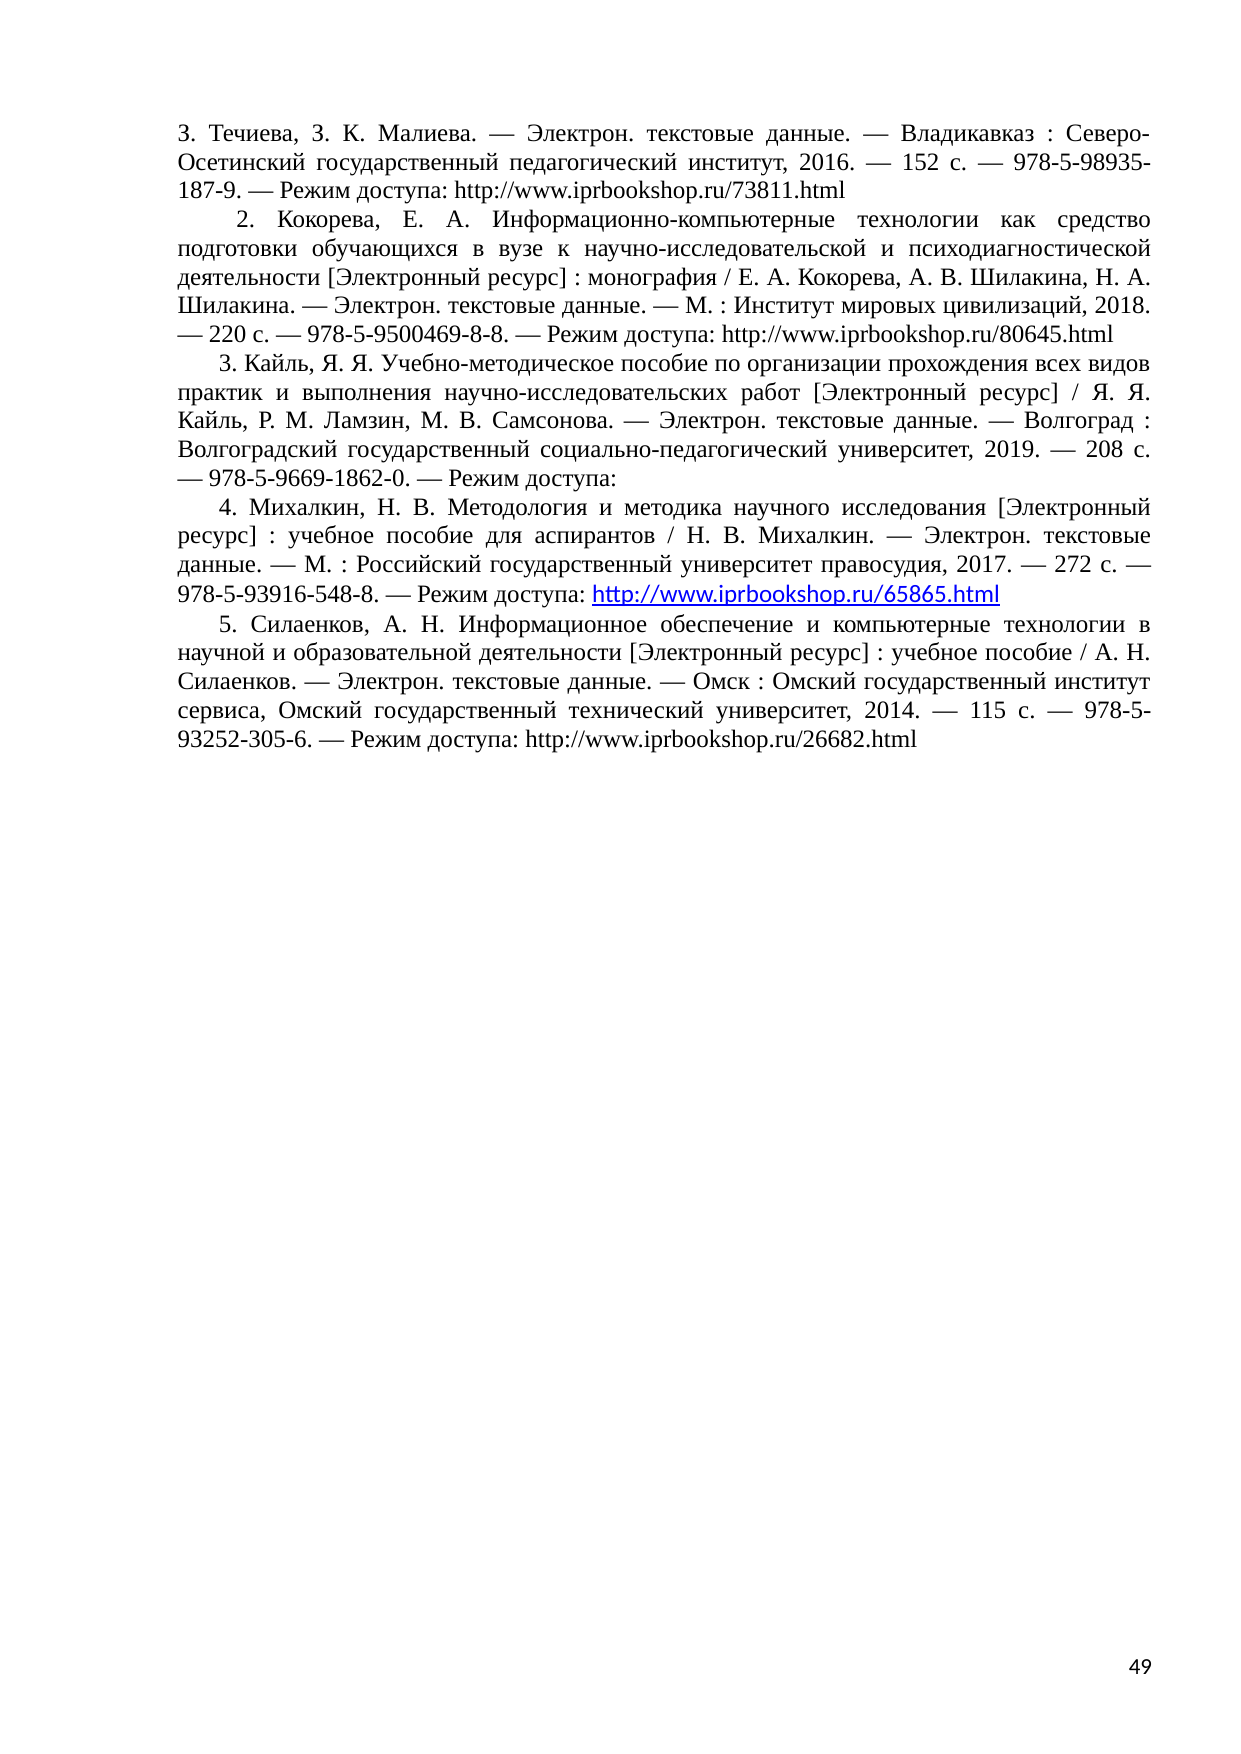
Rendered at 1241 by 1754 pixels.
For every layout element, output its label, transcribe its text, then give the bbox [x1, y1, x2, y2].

text 3. Кайль, Я. Я. Учебно-методическое пособие по организации прохождения всех видов практик и выполнения научно-исследовательских работ [Электронный ресурс] / Я. Я. Кайль, Р. М. Ламзин, М. В. Самсонова. — Электрон. текстовые данные. — Волгоград : Волгоградский государственный социально-педагогический университет, 2019. — 208 c. — 978-5-9669-1862-0. — Режим доступа: [177, 348, 1152, 492]
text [177, 118, 1152, 204]
text 5. Силаенков, А. Н. Информационное обеспечение и компьютерные технологии в научной и образовательной деятельности [Электронный ресурс] : учебное пособие / А. Н. Силаенков. — Электрон. текстовые данные. — Омск : Омский государственный институт сервиса, Омский государственный технический университет, 2014. — 115 c. — 978-5-93252-305-6. — Режим доступа: http://www.iprbookshop.ru/26682.html [177, 609, 1152, 752]
text 4. Михалкин, Н. В. Методология и методика научного исследования [Электронный ресурс] : учебное пособие для аспирантов / Н. В. Михалкин. — Электрон. текстовые данные. — М. : Российский государственный университет правосудия, 2017. — 272 c. — 978-5-93916-548-8. — Режим доступа: http://www.iprbookshop.ru/65865.html [177, 492, 1152, 609]
text 2. Кокорева, Е. А. Информационно-компьютерные технологии как средство подготовки обучающихся в вузе к научно-исследовательской и психодиагностической деятельности [Электронный ресурс] : монография / Е. А. Кокорева, А. В. Шилакина, Н. А. Шилакина. — Электрон. текстовые данные. — М. : Институт мировых цивилизаций, 2018. — 220 c. — 978-5-9500469-8-8. — Режим доступа: http://www.iprbookshop.ru/80645.html [177, 204, 1152, 348]
